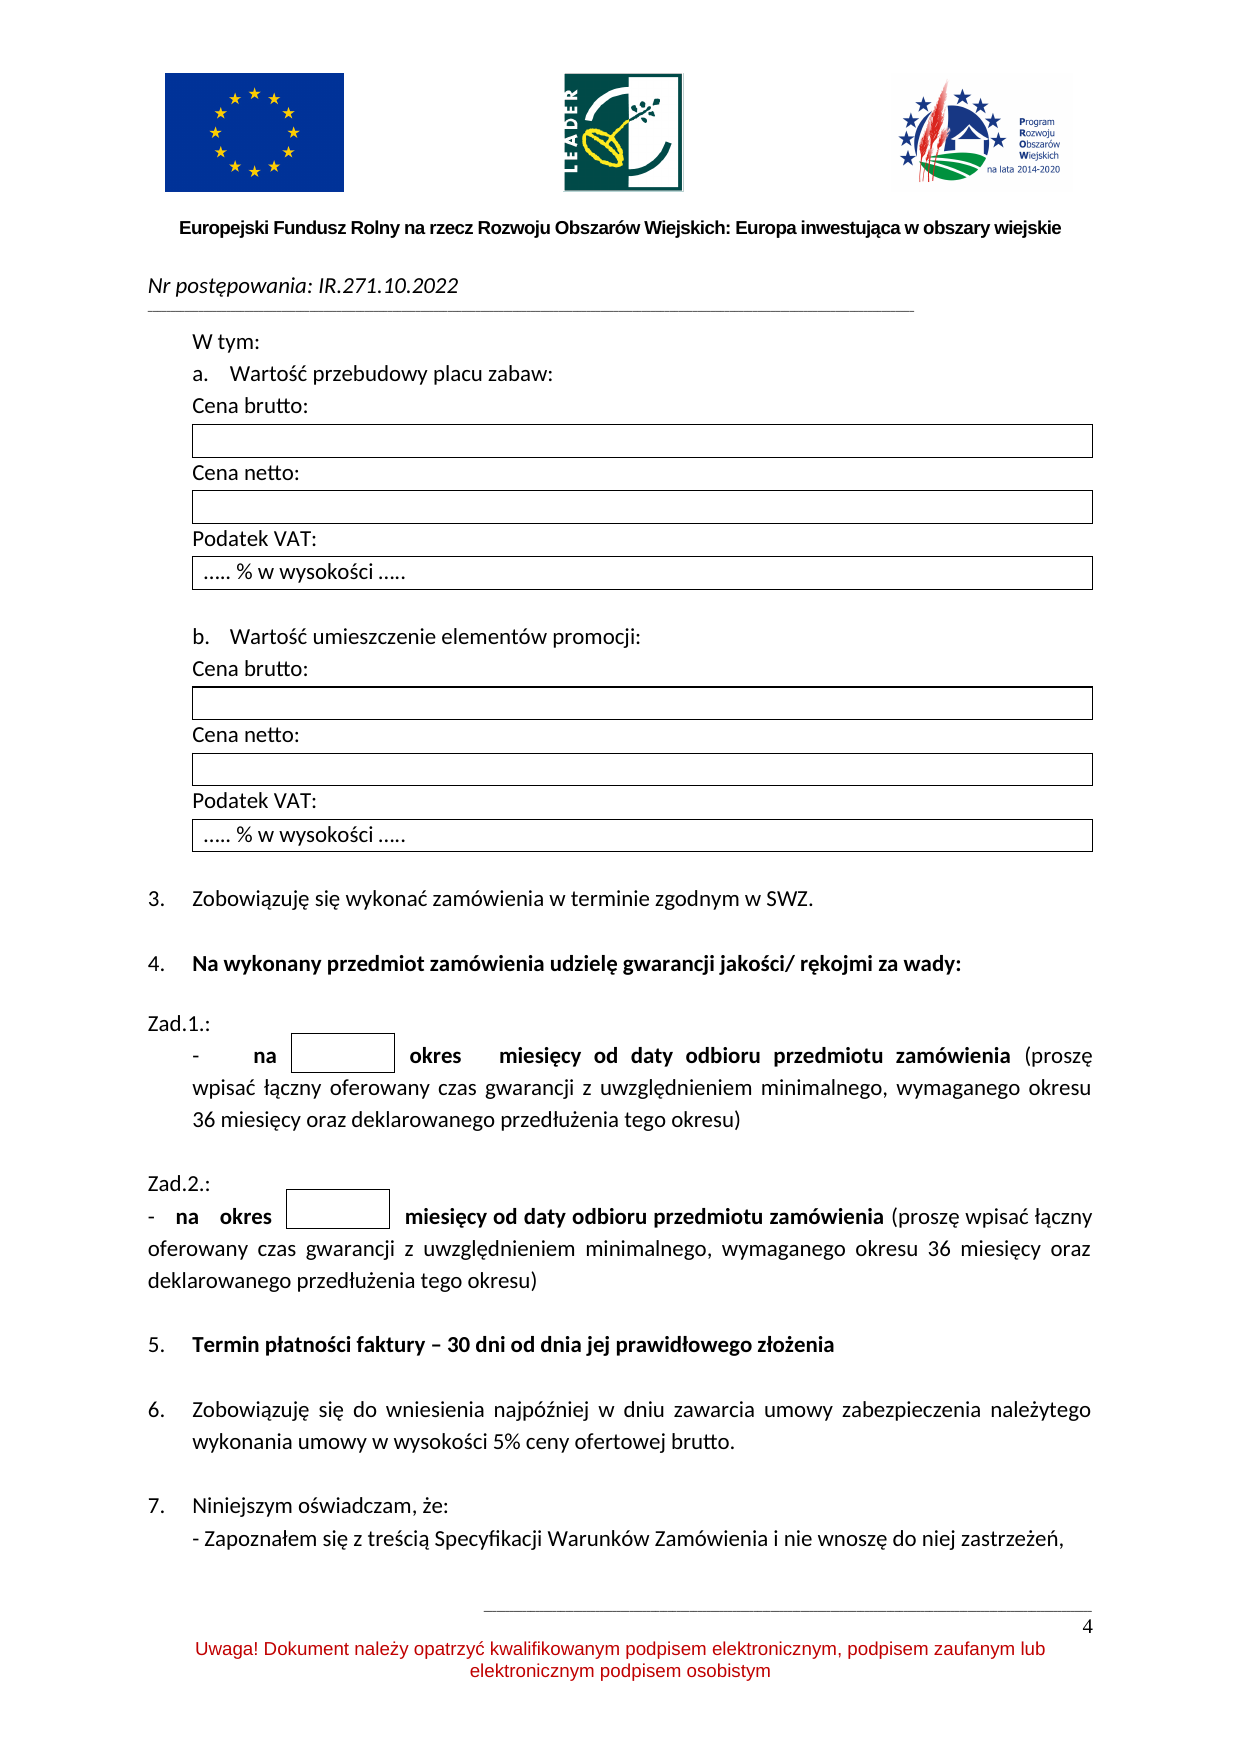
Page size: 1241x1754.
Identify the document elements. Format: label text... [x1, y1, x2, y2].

table_header [292, 1034, 394, 1072]
table_header [193, 688, 1092, 719]
table_header ….. % w wysokości ….. [193, 557, 1092, 589]
text Podatek VAT: [192, 524, 1093, 552]
text Podatek VAT: [192, 786, 1093, 814]
text Zad.2.: [148, 1169, 1093, 1198]
text - Zapoznałem się z treścią Specyfikacji Warunków Zamówienia i nie wnoszę do niej zastrzeżeń, [192, 1524, 1093, 1552]
text Cena netto: [192, 720, 1093, 748]
table_header [193, 425, 1092, 457]
list Wartość umieszczenie elementów promocji: [192, 622, 1093, 650]
list Zobowiązuję się do wniesienia najpóźniej w dniu zawarcia umowy zabezpieczenia należytego wykonania umowy w wysokości 5% ceny ofertowej brutto. [148, 1395, 1093, 1455]
list Niniejszym oświadczam, że: [148, 1491, 1093, 1519]
text Cena netto: [192, 458, 1093, 486]
list Zobowiązuję się wykonać zamówienia w terminie zgodnym w SWZ. [148, 884, 1093, 912]
text - na okres miesięcy od daty odbioru przedmiotu zamówienia (proszę wpisać łączny oferowany czas gwarancji z uwzględnieniem minimalnego, wymaganego okresu 36 miesięcy oraz deklarowanego przedłużenia tego okresu) [148, 1202, 1093, 1294]
list Wartość przebudowy placu zabaw: [192, 359, 1093, 387]
table_header [193, 754, 1092, 785]
text Zad.1.: [148, 1009, 1093, 1037]
table_header [287, 1190, 389, 1228]
list Na wykonany przedmiot zamówienia udzielę gwarancji jakości/ rękojmi za wady: [148, 949, 1093, 977]
text Cena brutto: [192, 654, 1093, 682]
text Cena brutto: [192, 392, 1093, 420]
text W tym: [192, 327, 1093, 355]
table_header [193, 491, 1092, 523]
picture [165, 73, 344, 192]
table_header ….. % w wysokości ….. [193, 820, 1092, 851]
picture [891, 73, 1073, 192]
picture [563, 73, 684, 192]
text - na okres miesięcy od daty odbioru przedmiotu zamówienia (proszę wpisać łączny oferowany czas gwarancji z uwzględnieniem minimalnego, wymaganego okresu 36 miesięcy oraz deklarowanego przedłużenia tego okresu) [192, 1041, 1093, 1133]
list Termin płatności faktury – 30 dni od dnia jej prawidłowego złożenia [148, 1331, 1093, 1358]
